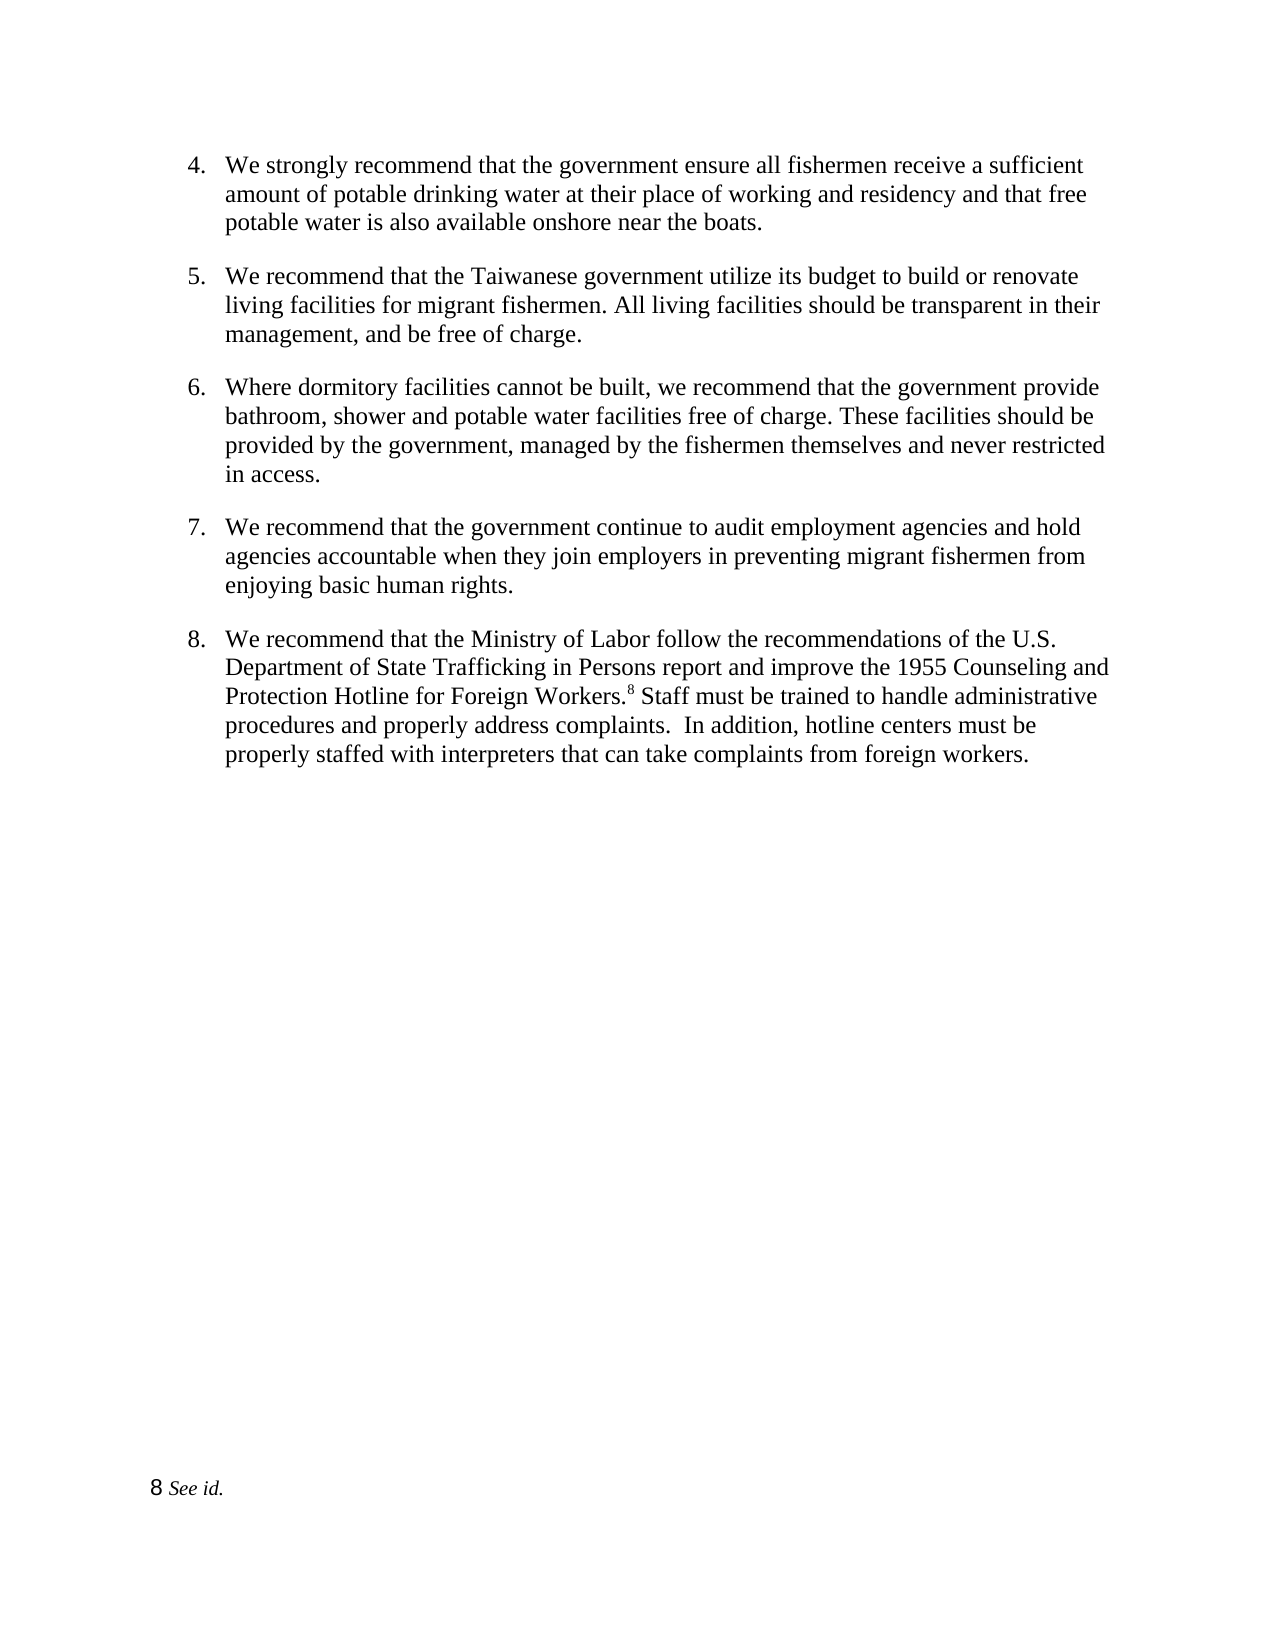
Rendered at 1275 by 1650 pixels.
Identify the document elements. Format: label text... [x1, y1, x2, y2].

list We recommend that the Taiwanese government utilize its budget to build or renovate living facilities for migrant fishermen. All living facilities should be transparent in their management, and be free of charge. [187, 261, 1125, 347]
list Where dormitory facilities cannot be built, we recommend that the government provide bathroom, shower and potable water facilities free of charge. These facilities should be provided by the government, managed by the fishermen themselves and never restricted in access. [187, 372, 1125, 487]
list We strongly recommend that the government ensure all fishermen receive a sufficient amount of potable drinking water at their place of working and residency and that free potable water is also available onshore near the boats. [187, 150, 1125, 236]
list We recommend that the Ministry of Labor follow the recommendations of the U.S. Department of State Trafficking in Persons report and improve the 1955 Counseling and Protection Hotline for Foreign Workers. Staff must be trained to handle administrative procedures and properly address complaints. In addition, hotline centers must be properly staffed with interpreters that can take complaints from foreign workers. [187, 624, 1125, 767]
list We recommend that the government continue to audit employment agencies and hold agencies accountable when they join employers in preventing migrant fishermen from enjoying basic human rights. [187, 512, 1125, 599]
